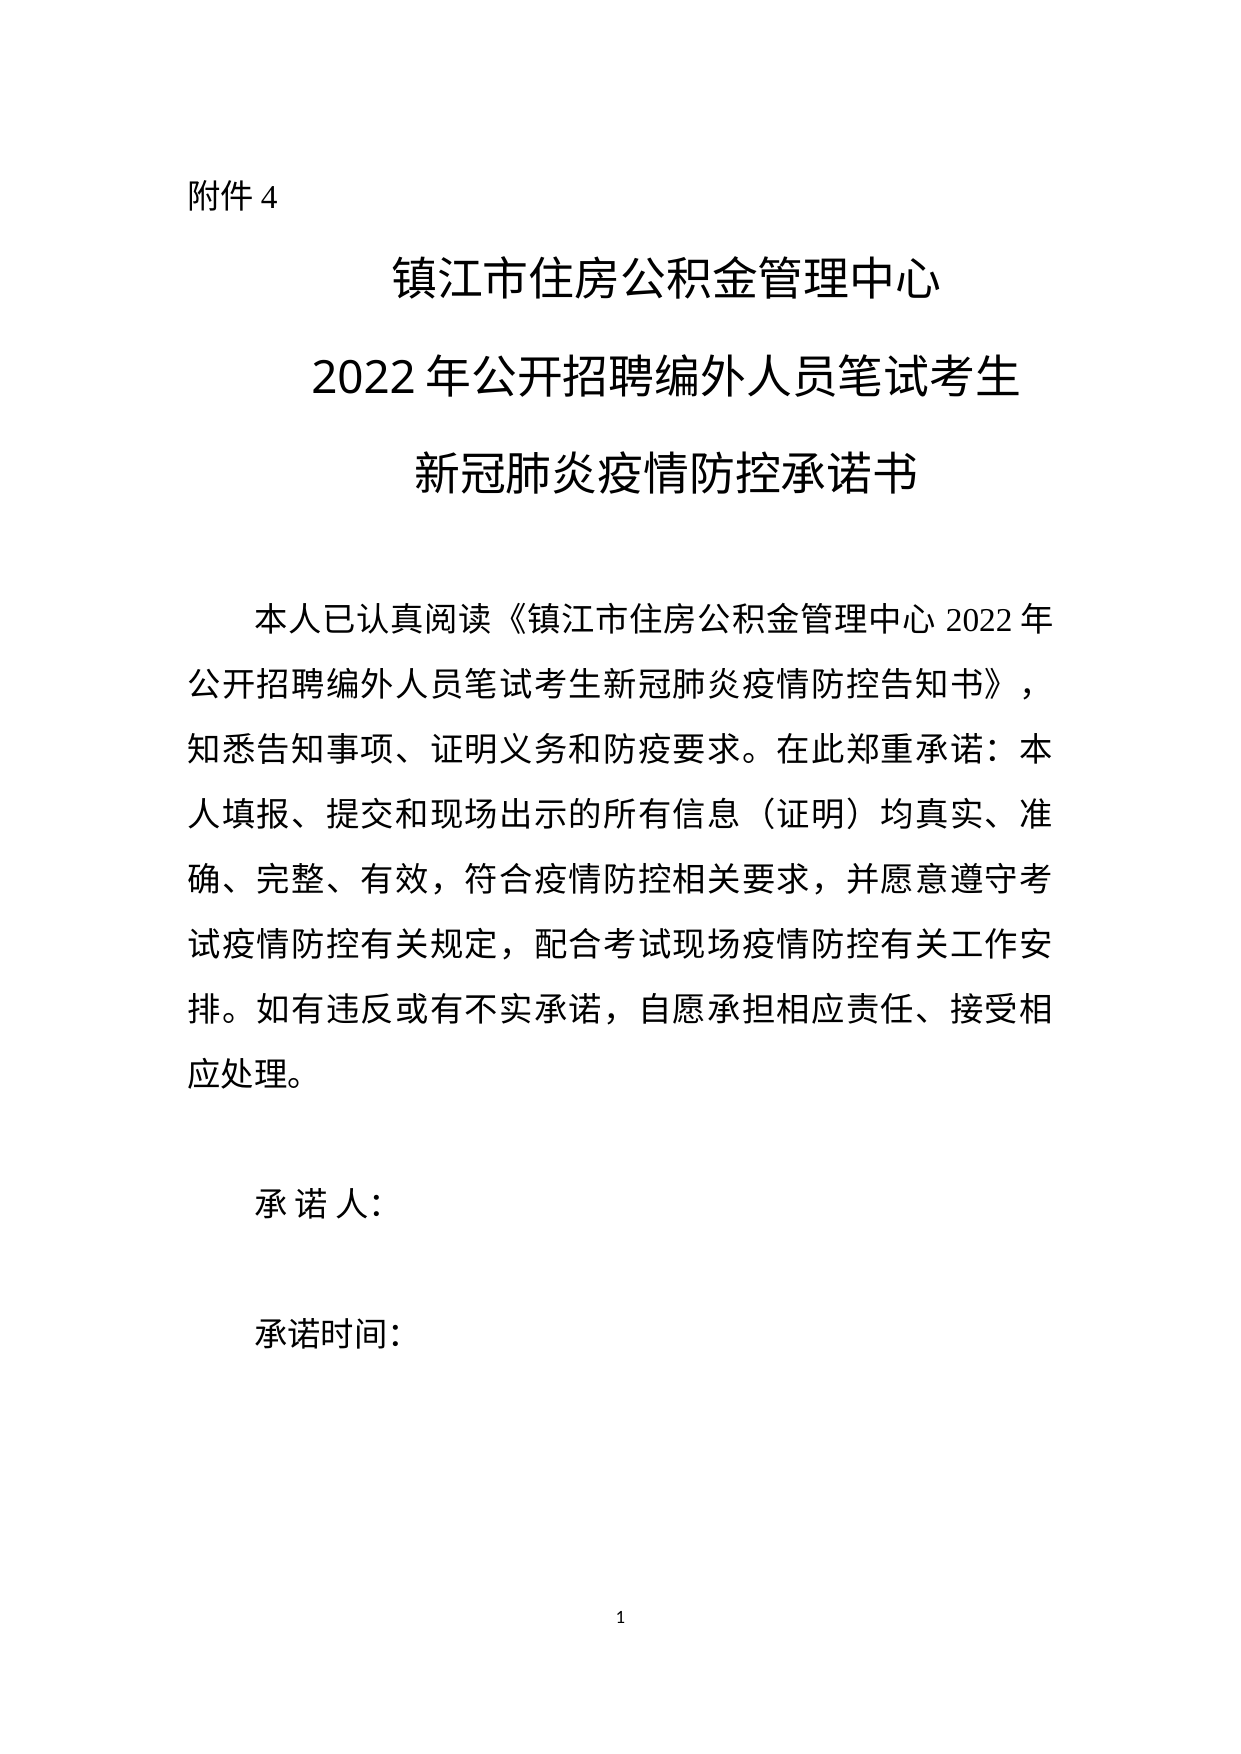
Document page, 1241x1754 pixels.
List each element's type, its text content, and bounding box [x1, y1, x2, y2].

text 镇江市住房公积金管理中心 [187, 227, 1053, 324]
text 附件4 [187, 162, 1053, 227]
text 本人已认真阅读《镇江市住房公积金管理中心2022年公开招聘编外人员笔试考生新冠肺炎疫情防控告知书》，知悉告知事项、证明义务和防疫要求。在此郑重承诺：本人填报、提交和现场出示的所有信息（证明）均真实、准确、完整、有效，符合疫情防控相关要求，并愿意遵守考试疫情防控有关规定，配合考试现场疫情防控有关工作安排。如有违反或有不实承诺，自愿承担相应责任、接受相应处理。 [187, 584, 1053, 1104]
text 承诺时间： [187, 1299, 1053, 1364]
text 承 诺 人： [187, 1169, 1053, 1234]
text 2022年公开招聘编外人员笔试考生 [187, 324, 1053, 422]
text 新冠肺炎疫情防控承诺书 [187, 422, 1053, 519]
